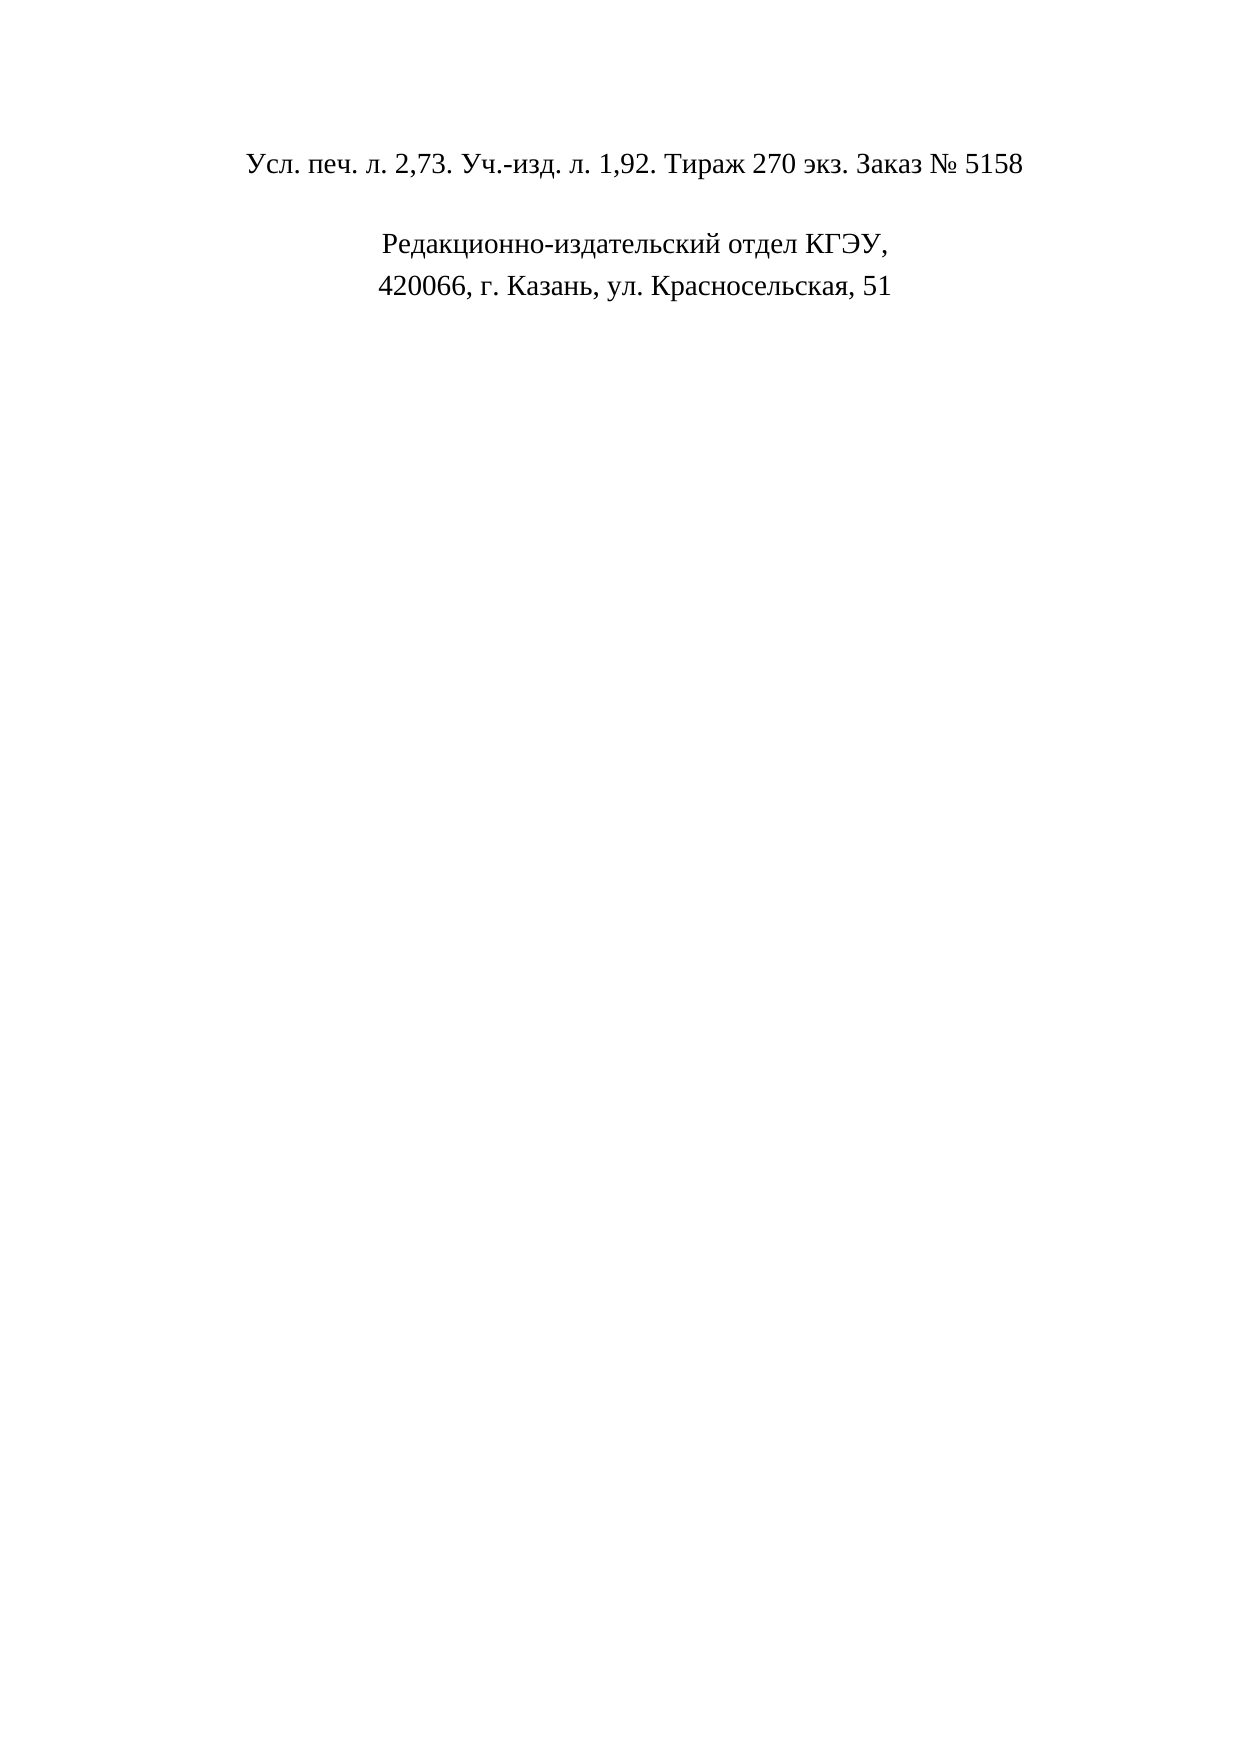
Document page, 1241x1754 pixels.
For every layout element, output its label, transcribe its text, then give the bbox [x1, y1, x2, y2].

text Редакционно-издательский отдел КГЭУ, [236, 226, 1034, 260]
text Усл. печ. л. 2,73. Уч.-изд. л. 1,92. Тираж 270 экз. Заказ № 5158 [236, 146, 1032, 180]
text 420066, г. Казань, ул. Красносельская, 51 [236, 268, 1034, 301]
